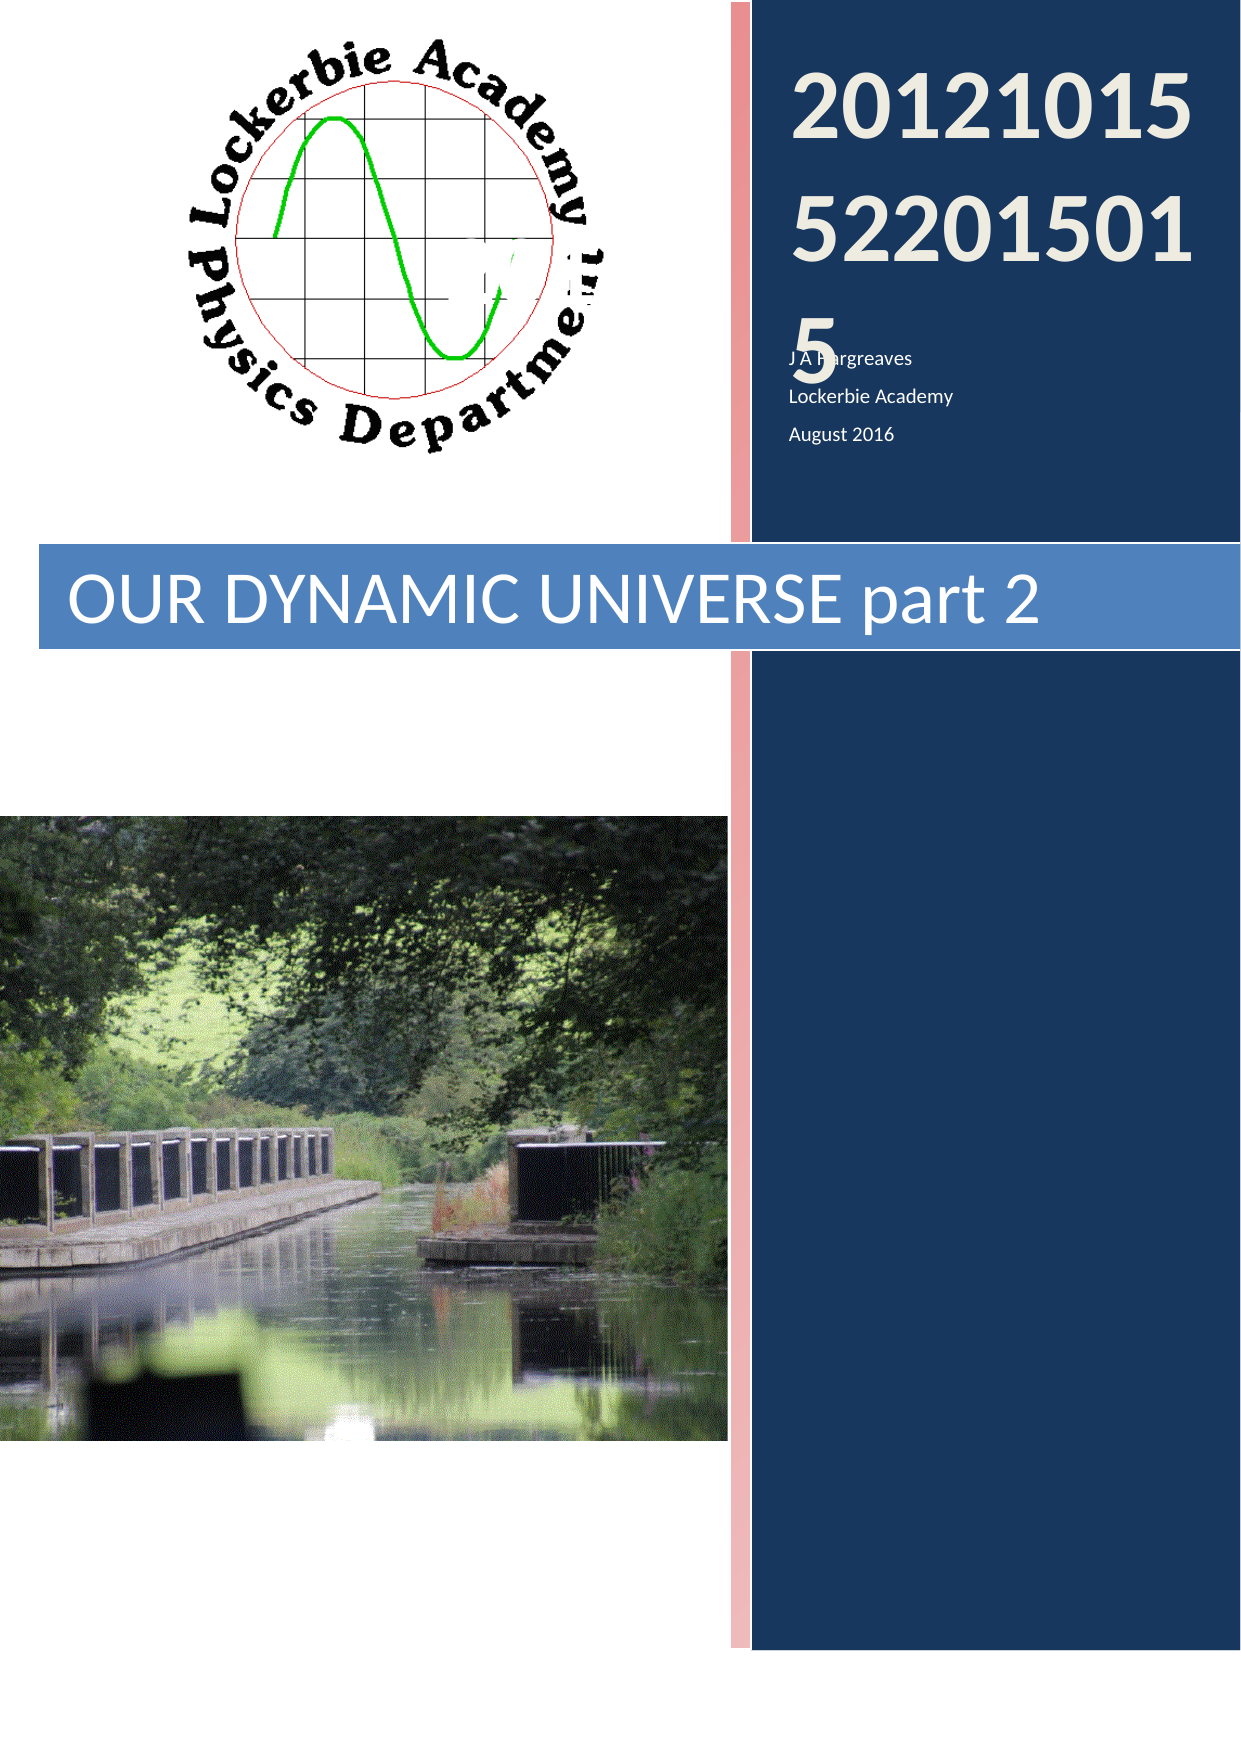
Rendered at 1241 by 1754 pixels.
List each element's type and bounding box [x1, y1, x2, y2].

picture [182, 34, 610, 458]
picture [0, 816, 728, 1441]
